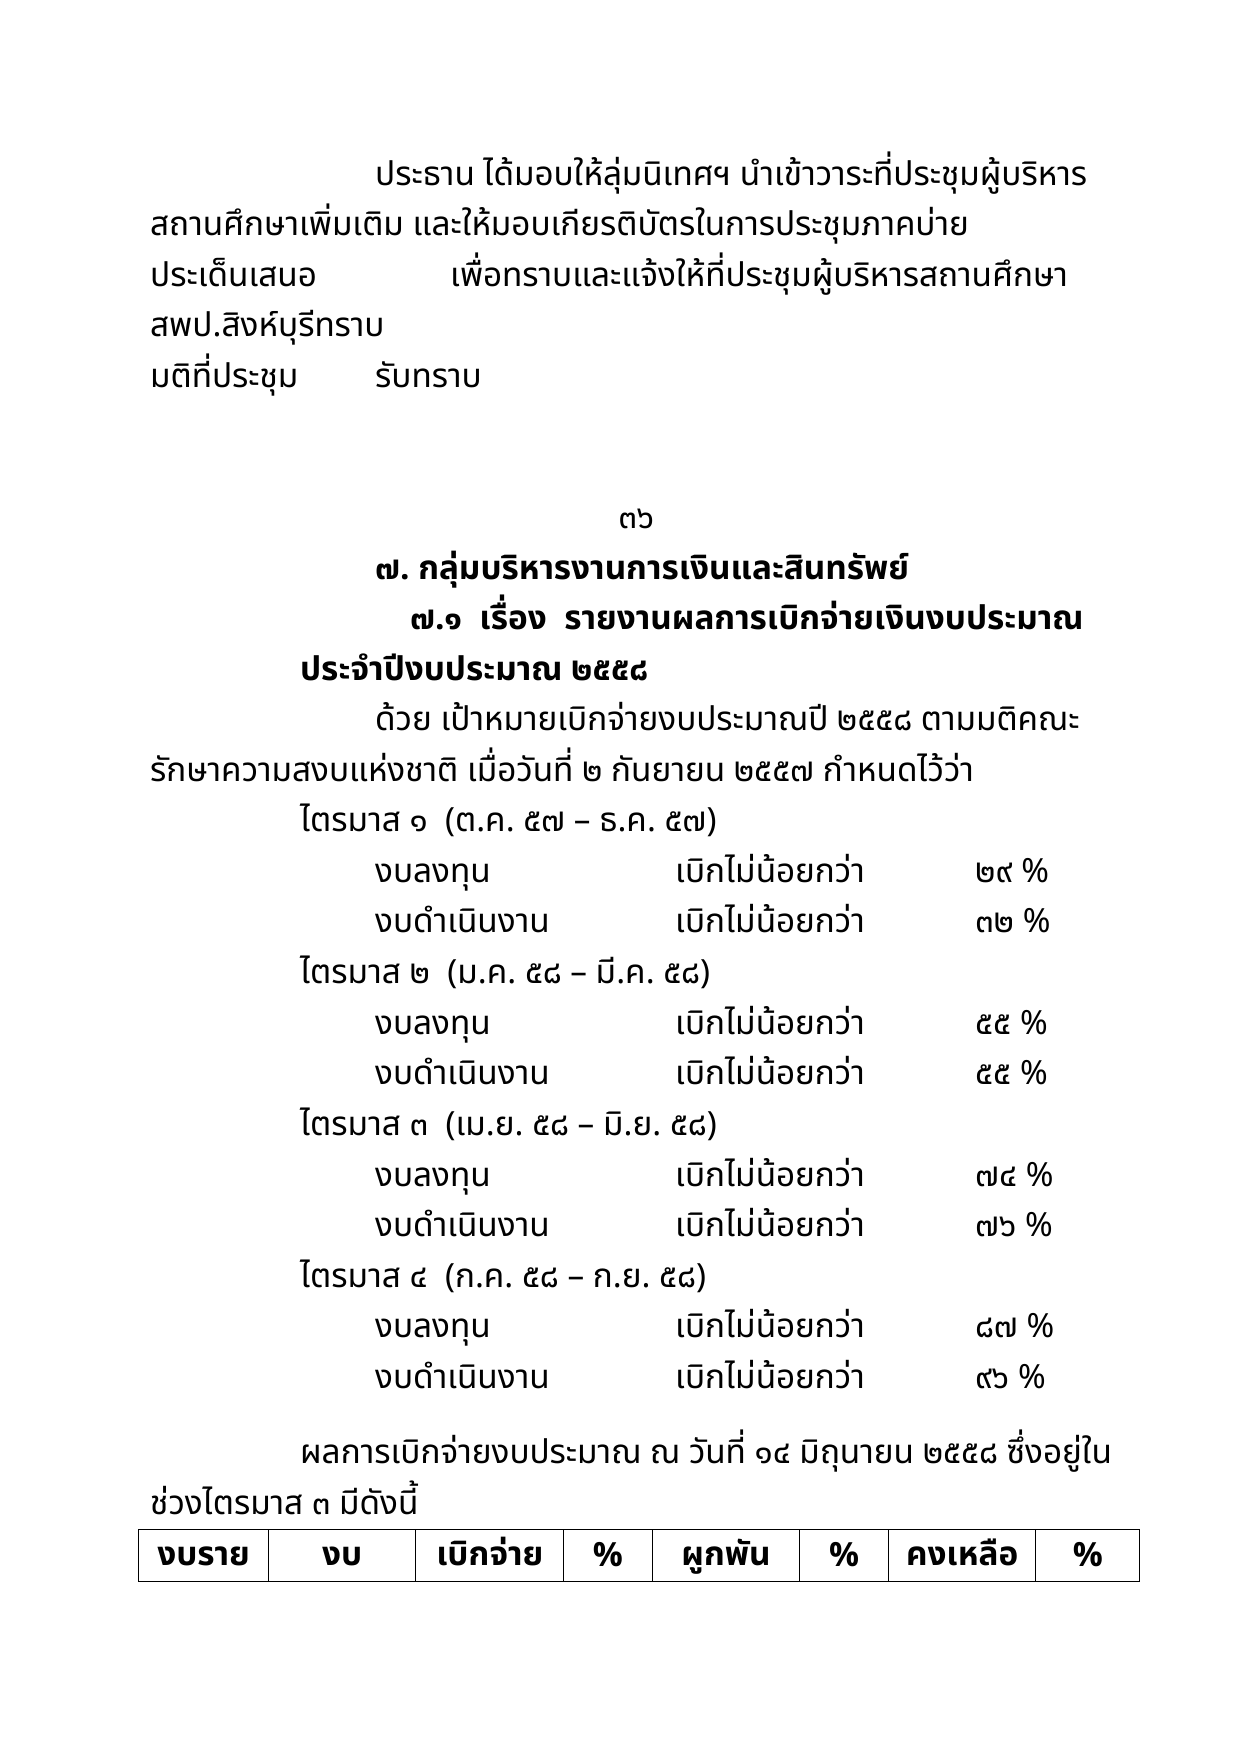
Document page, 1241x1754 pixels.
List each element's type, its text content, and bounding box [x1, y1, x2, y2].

text ด้วย เป้าหมายเบิกจ่ายงบประมาณปี ๒๕๕๘ ตามมติคณะรักษาความสงบแห่งชาติ เมื่อวันที่ ๒ กันยายน ๒๕๕๗ กำหนดไว้ว่า [150, 695, 1122, 796]
text ไตรมาส ๓ (เม.ย. ๕๘ – มิ.ย. ๕๘) [150, 1100, 1122, 1150]
text ไตรมาส ๑ (ต.ค. ๕๗ – ธ.ค. ๕๗) [150, 796, 1122, 847]
text งบดำเนินงาน เบิกไม่น้อยกว่า ๕๕ % [150, 1049, 1122, 1100]
table_header งบรายจ่าย [139, 1530, 268, 1581]
text ประธาน ได้มอบให้ลุ่มนิเทศฯ นำเข้าวาระที่ประชุมผู้บริหารสถานศึกษาเพิ่มเติม และให้มอบเกียรติบัตรในการประชุมภาคบ่าย [150, 150, 1122, 251]
table_header % [1036, 1530, 1139, 1581]
text งบดำเนินงาน เบิกไม่น้อยกว่า ๓๒ % [150, 897, 1122, 948]
text ๓๖ [150, 493, 1122, 543]
text มติที่ประชุม รับทราบ [150, 352, 1122, 402]
text งบดำเนินงาน เบิกไม่น้อยกว่า ๙๖ % [150, 1353, 1122, 1403]
text งบลงทุน เบิกไม่น้อยกว่า ๒๙ % [150, 847, 1122, 897]
text ไตรมาส ๔ (ก.ค. ๕๘ – ก.ย. ๕๘) [150, 1252, 1122, 1302]
table_header ผูกพันสัญญา [653, 1530, 799, 1581]
table_header % [564, 1530, 652, 1581]
text งบลงทุน เบิกไม่น้อยกว่า ๘๗ % [150, 1302, 1122, 1353]
table_header % [800, 1530, 888, 1581]
table_header เบิกจ่าย [416, 1530, 563, 1581]
text ผลการเบิกจ่ายงบประมาณ ณ วันที่ ๑๔ มิถุนายน ๒๕๕๘ ซึ่งอยู่ในช่วงไตรมาส ๓ มีดังนี้ [150, 1428, 1122, 1529]
text งบดำเนินงาน เบิกไม่น้อยกว่า ๗๖ % [150, 1201, 1122, 1252]
text งบลงทุน เบิกไม่น้อยกว่า ๗๔ % [150, 1150, 1122, 1201]
text ประเด็นเสนอ เพื่อทราบและแจ้งให้ที่ประชุมผู้บริหารสถานศึกษา สพป.สิงห์บุรีทราบ [150, 251, 1122, 352]
text งบลงทุน เบิกไม่น้อยกว่า ๕๕ % [150, 998, 1122, 1049]
text ๗. กลุ่มบริหารงานการเงินและสินทรัพย์ [150, 543, 1122, 594]
text ๗.๑ เรื่อง รายงานผลการเบิกจ่ายเงินงบประมาณประจำปีงบประมาณ ๒๕๕๘ [300, 594, 1122, 695]
table_header คงเหลือ [889, 1530, 1035, 1581]
table_header งบประมาณ [269, 1530, 415, 1581]
text ไตรมาส ๒ (ม.ค. ๕๘ – มี.ค. ๕๘) [150, 948, 1122, 998]
